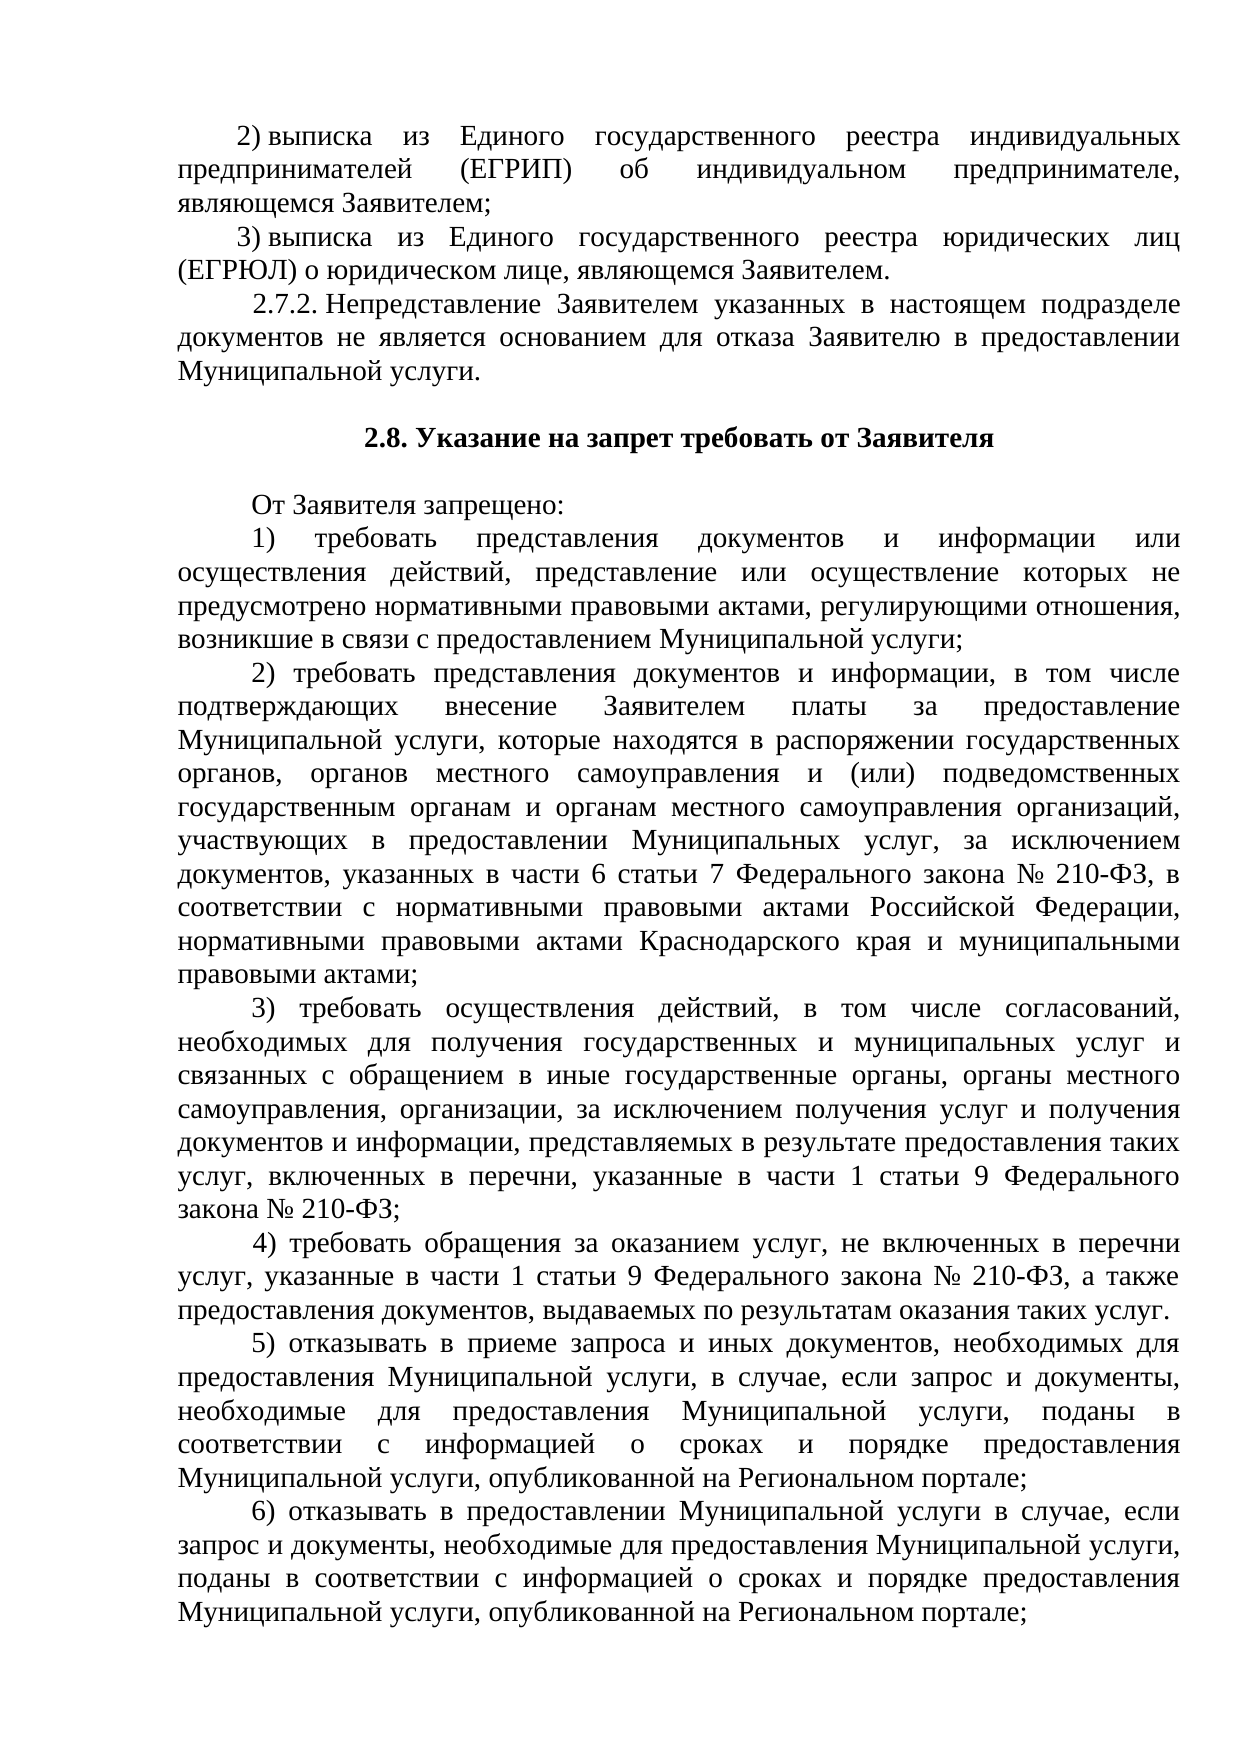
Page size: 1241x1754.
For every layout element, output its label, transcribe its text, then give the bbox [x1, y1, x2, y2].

text 5) отказывать в приеме запроса и иных документов, необходимых для предоставления Муниципальной услуги, в случае, если запрос и документы, необходимые для предоставления Муниципальной услуги, поданы в соответствии с информацией о сроках и порядке предоставления Муниципальной услуги, опубликованной на Региональном портале; [177, 1326, 1181, 1493]
text 2) требовать представления документов и информации, в том числе подтверждающих внесение Заявителем платы за предоставление Муниципальной услуги, которые находятся в распоряжении государственных органов, органов местного самоуправления и (или) подведомственных государственным органам и органам местного самоуправления организаций, участвующих в предоставлении Муниципальных услуг, за исключением документов, указанных в части 6 статьи 7 Федерального закона № 210-ФЗ, в соответствии с нормативными правовыми актами Российской Федерации, нормативными правовыми актами Краснодарского края и муниципальными правовыми актами; [177, 655, 1181, 990]
text 4) требовать обращения за оказанием услуг, не включенных в перечни услуг, указанные в части 1 статьи 9 Федерального закона № 210-ФЗ, а также предоставления документов, выдаваемых по результатам оказания таких услуг. [177, 1225, 1181, 1326]
text От Заявителя запрещено: …………………………………………………….. [177, 487, 1181, 521]
text 2) выписка из Единого государственного реестра индивидуальных предпринимателей (ЕГРИП) об индивидуальном предпринимателе, являющемся Заявителем; [177, 118, 1181, 219]
text 2.8. Указание на запрет требовать от Заявителя [177, 420, 1181, 453]
text 1) требовать представления документов и информации или осуществления действий, представление или осуществление которых не предусмотрено нормативными правовыми актами, регулирующими отношения, возникшие в связи с предоставлением Муниципальной услуги; [177, 521, 1181, 655]
text 3) требовать осуществления действий, в том числе согласований, необходимых для получения государственных и муниципальных услуг и связанных с обращением в иные государственные органы, органы местного самоуправления, организации, за исключением получения услуг и получения документов и информации, представляемых в результате предоставления таких услуг, включенных в перечни, указанные в части 1 статьи 9 Федерального закона № 210-ФЗ; [177, 990, 1181, 1225]
text 6) отказывать в предоставлении Муниципальной услуги в случае, если запрос и документы, необходимые для предоставления Муниципальной услуги, поданы в соответствии с информацией о сроках и порядке предоставления Муниципальной услуги, опубликованной на Региональном портале; [177, 1493, 1181, 1627]
text 3) выписка из Единого государственного реестра юридических лиц (ЕГРЮЛ) о юридическом лице, являющемся Заявителем. [177, 219, 1181, 286]
text 2.7.2. Непредставление Заявителем указанных в настоящем подразделе документов не является основанием для отказа Заявителю в предоставлении Муниципальной услуги. [177, 286, 1181, 386]
